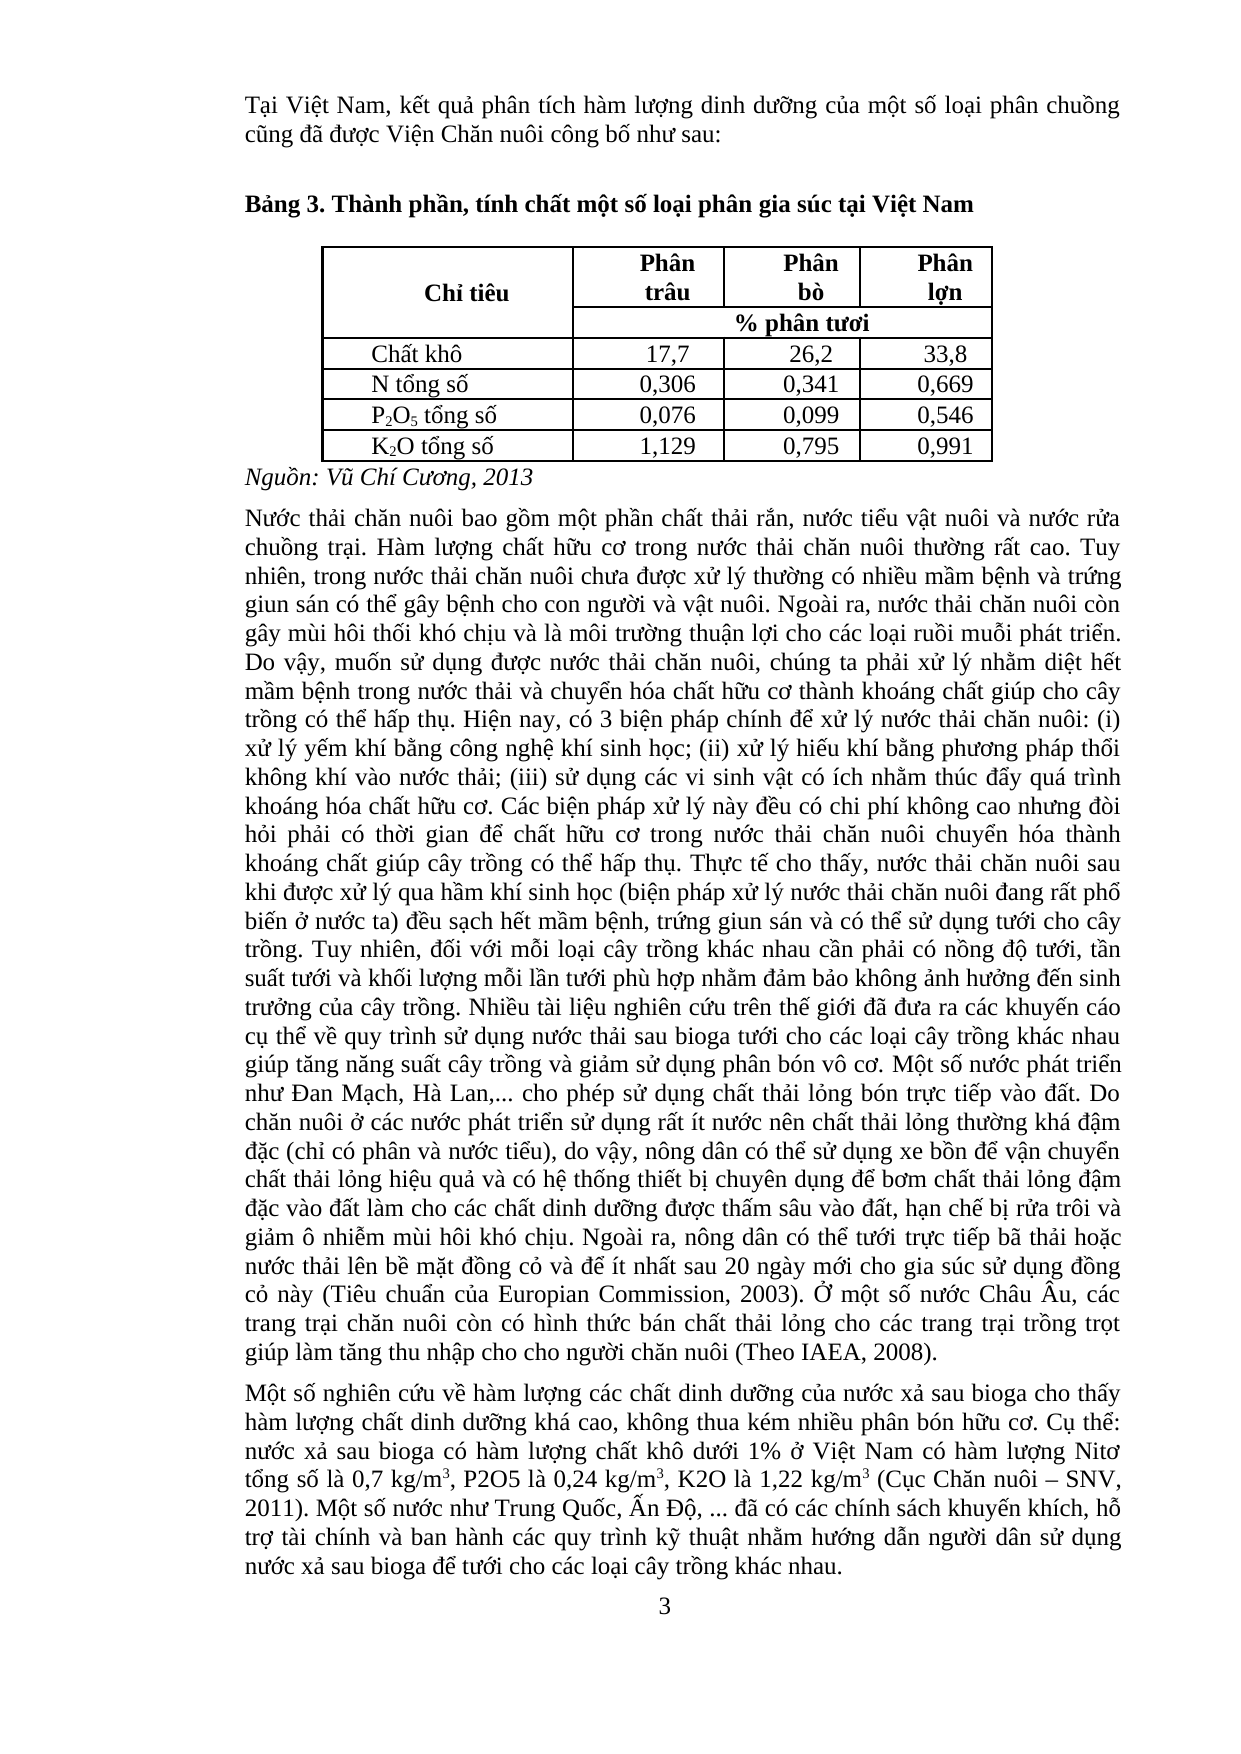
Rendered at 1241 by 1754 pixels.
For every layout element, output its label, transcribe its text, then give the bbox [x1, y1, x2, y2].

text Một số nghiên cứu về hàm lượng các chất dinh dưỡng của nước xả sau bioga cho thấy hàm lượng chất dinh dưỡng khá cao, không thua kém nhiều phân bón hữu cơ. Cụ thể: nước xả sau bioga có hàm lượng chất khô dưới 1% ở Việt Nam có hàm lượng Nitơ tổng số là 0,7 kg/m3, P2O5 là 0,24 kg/m3, K2O là 1,22 kg/m3 (Cục Chăn nuôi – SNV, 2011). Một số nước như Trung Quốc, Ấn Độ, ... đã có các chính sách khuyến khích, hỗ trợ tài chính và ban hành các quy trình kỹ thuật nhằm hướng dẫn người dân sử dụng nước xả sau bioga để tưới cho các loại cây trồng khác nhau. [244, 1378, 1122, 1579]
table_cell 0,306 [574, 370, 723, 398]
text Tại Việt Nam, kết quả phân tích hàm lượng dinh dưỡng của một số loại phân chuồng cũng đã được Viện Chăn nuôi công bố như sau: [244, 90, 1122, 147]
table_cell 0,669 [861, 370, 991, 398]
table_cell 0,991 [861, 431, 991, 460]
table_header Phân bò [725, 248, 859, 306]
table_cell 0,795 [725, 431, 859, 460]
table_cell 0,099 [725, 400, 859, 429]
table_cell 26,2 [725, 339, 859, 367]
table_header Phân lợn [861, 248, 991, 306]
table_cell 0,546 [861, 400, 991, 429]
table_cell % phân tươi [574, 308, 991, 337]
table_cell N tổng số [324, 370, 572, 398]
table_cell K2O tổng số [324, 431, 572, 460]
table_cell 17,7 [574, 339, 723, 367]
text Bảng 3. Thành phần, tính chất một số loại phân gia súc tại Việt Nam [244, 189, 1122, 217]
table_cell P2O5 tổng số [324, 400, 572, 429]
table_cell 0,341 [725, 370, 859, 398]
text Nước thải chăn nuôi bao gồm một phần chất thải rắn, nước tiểu vật nuôi và nước rửa chuồng trại. Hàm lượng chất hữu cơ trong nước thải chăn nuôi thường rất cao. Tuy nhiên, trong nước thải chăn nuôi chưa được xử lý thường có nhiều mầm bệnh và trứng giun sán có thể gây bệnh cho con người và vật nuôi. Ngoài ra, nước thải chăn nuôi còn gây mùi hôi thối khó chịu và là môi trường thuận lợi cho các loại ruồi muỗi phát triển. Do vậy, muốn sử dụng được nước thải chăn nuôi, chúng ta phải xử lý nhằm diệt hết mầm bệnh trong nước thải và chuyển hóa chất hữu cơ thành khoáng chất giúp cho cây trồng có thể hấp thụ. Hiện nay, có 3 biện pháp chính để xử lý nước thải chăn nuôi: (i) xử lý yếm khí bằng công nghệ khí sinh học; (ii) xử lý hiếu khí bằng phương pháp thổi không khí vào nước thải; (iii) sử dụng các vi sinh vật có ích nhằm thúc đẩy quá trình khoáng hóa chất hữu cơ. Các biện pháp xử lý này đều có chi phí không cao nhưng đòi hỏi phải có thời gian để chất hữu cơ trong nước thải chăn nuôi chuyển hóa thành khoáng chất giúp cây trồng có thể hấp thụ. Thực tế cho thấy, nước thải chăn nuôi sau khi được xử lý qua hầm khí sinh học (biện pháp xử lý nước thải chăn nuôi đang rất phổ biến ở nước ta) đều sạch hết mầm bệnh, trứng giun sán và có thể sử dụng tưới cho cây trồng. Tuy nhiên, đối với mỗi loại cây trồng khác nhau cần phải có nồng độ tưới, tần suất tưới và khối lượng mỗi lần tưới phù hợp nhằm đảm bảo không ảnh hưởng đến sinh trưởng của cây trồng. Nhiều tài liệu nghiên cứu trên thế giới đã đưa ra các khuyến cáo cụ thể về quy trình sử dụng nước thải sau bioga tưới cho các loại cây trồng khác nhau giúp tăng năng suất cây trồng và giảm sử dụng phân bón vô cơ. Một số nước phát triển như Đan Mạch, Hà Lan,... cho phép sử dụng chất thải lỏng bón trực tiếp vào đất. Do chăn nuôi ở các nước phát triển sử dụng rất ít nước nên chất thải lỏng thường khá đậm đặc (chỉ có phân và nước tiểu), do vậy, nông dân có thể sử dụng xe bồn để vận chuyển chất thải lỏng hiệu quả và có hệ thống thiết bị chuyên dụng để bơm chất thải lỏng đậm đặc vào đất làm cho các chất dinh dưỡng được thấm sâu vào đất, hạn chế bị rửa trôi và giảm ô nhiễm mùi hôi khó chịu. Ngoài ra, nông dân có thể tưới trực tiếp bã thải hoặc nước thải lên bề mặt đồng cỏ và để ít nhất sau 20 ngày mới cho gia súc sử dụng đồng cỏ này (Tiêu chuẩn của Europian Commission, 2003). Ở một số nước Châu Âu, các trang trại chăn nuôi còn có hình thức bán chất thải lỏng cho các trang trại trồng trọt giúp làm tăng thu nhập cho cho người chăn nuôi (Theo IAEA, 2008). [244, 503, 1122, 1366]
table_header Chỉ tiêu [324, 248, 572, 337]
table_header Phân trâu [574, 248, 723, 306]
table_cell 33,8 [861, 339, 991, 367]
table_cell 0,076 [574, 400, 723, 429]
table_cell 1,129 [574, 431, 723, 460]
text Nguồn: Vũ Chí Cương, 2013 [244, 462, 1122, 491]
table_cell Chất khô [324, 339, 572, 367]
